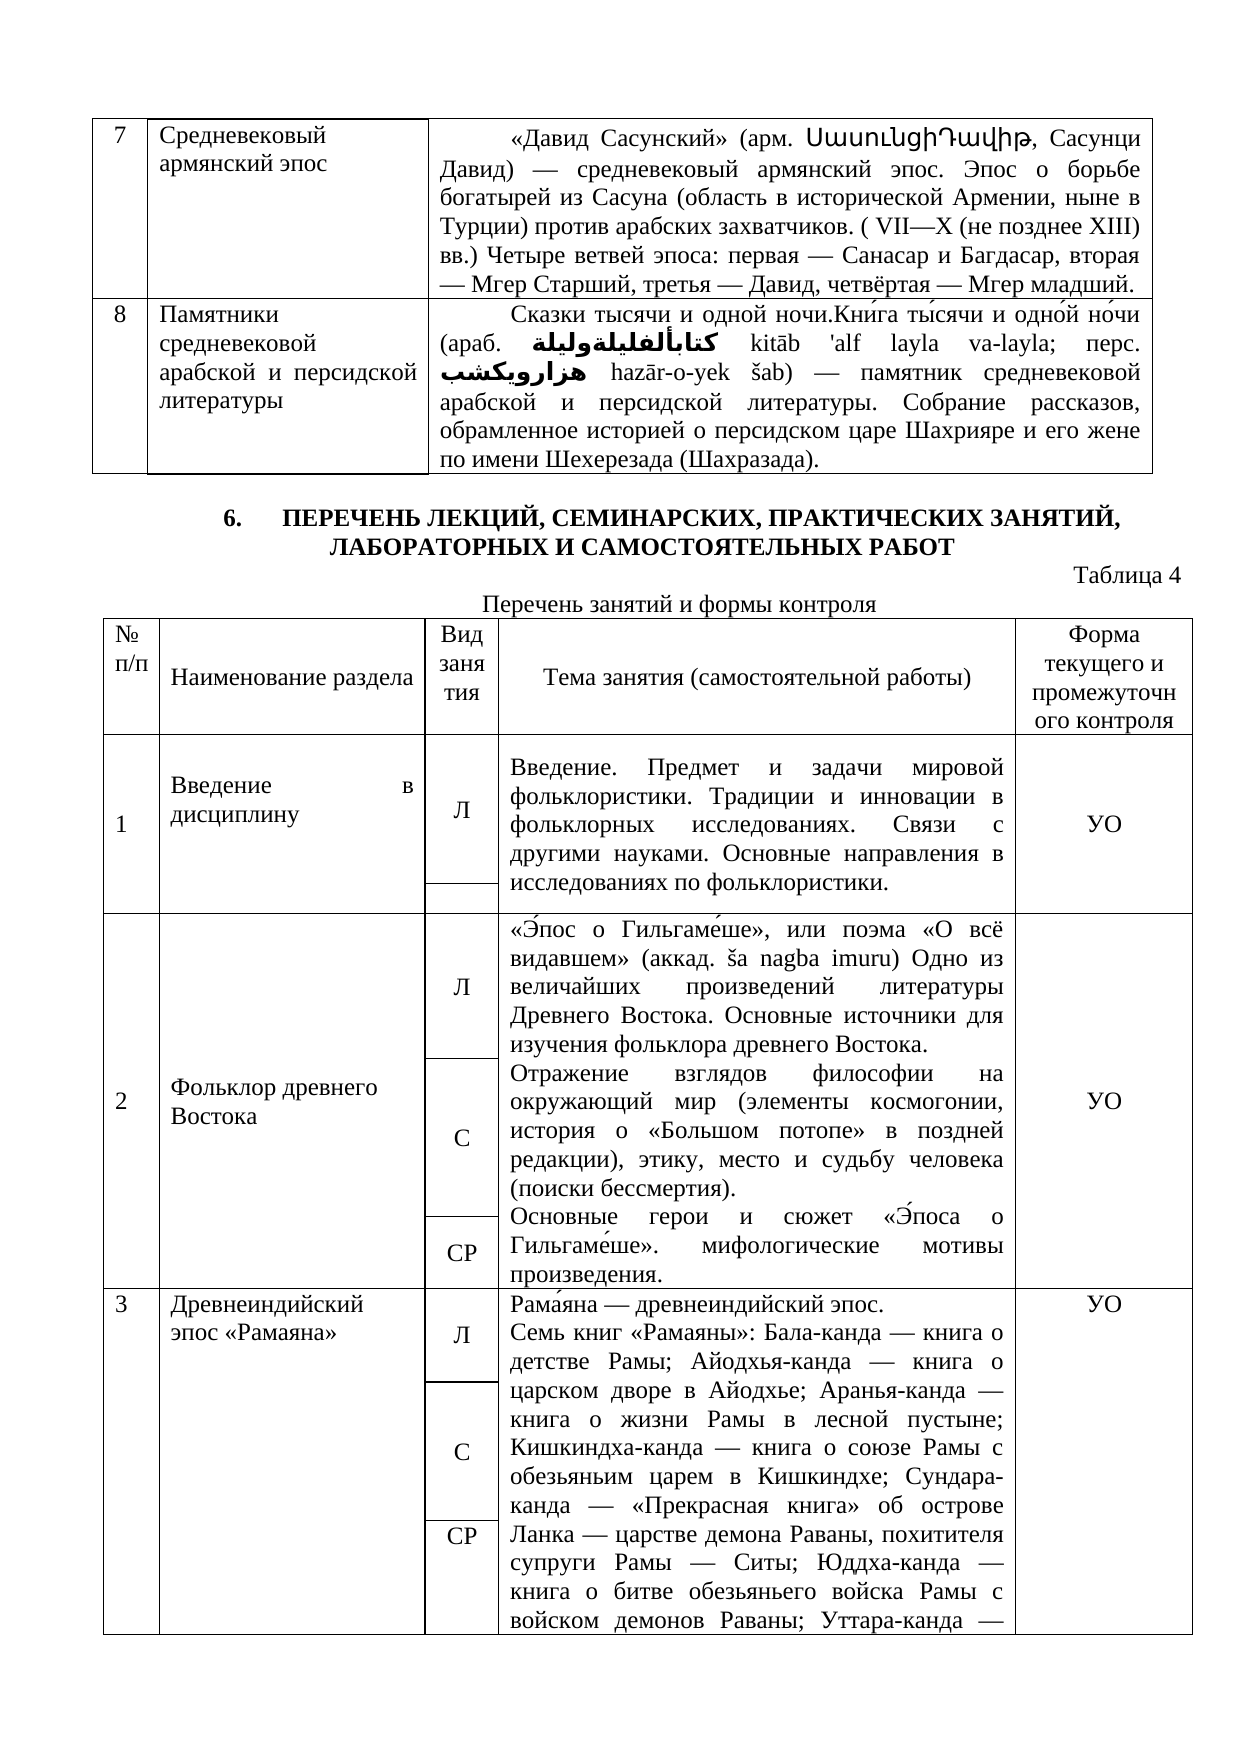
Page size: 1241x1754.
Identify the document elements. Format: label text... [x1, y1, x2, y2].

table_cell Сказки тысячи и одной ночи.Кни́га ты́сячи и одно́й но́чи (араб. كتابألفليلةوليلة‎‎ kitāb 'alf layla va-layla; перс. هزارويکشب‎ hazār-o-yek šab) — памятник средневековой арабской и персидской литературы. Собрание рассказов, обрамленное историей о персидском царе Шахрияре и его жене по имени Шехерезада (Шахразада). [429, 299, 1152, 473]
table_cell Введение в дисциплину [160, 735, 424, 913]
table_cell Древнеиндийский эпос «Рамаяна» [160, 1289, 424, 1634]
table_cell УО [1016, 914, 1192, 1288]
table_cell 1 [104, 735, 159, 913]
table_cell Памятники средневековой арабской и персидской литературы [148, 299, 428, 473]
table_cell СР [426, 1217, 498, 1288]
table_header № п/п [104, 619, 159, 734]
text Перечень занятий и формы контроля [103, 589, 1181, 618]
table_cell Фольклор древнего Востока [160, 914, 424, 1288]
table_cell УО [1016, 1289, 1192, 1634]
list ПЕРЕЧЕНЬ ЛЕКЦИЙ, СЕМИНАРСКИХ, ПРАКТИЧЕСКИХ ЗАНЯТИЙ, ЛАБОРАТОРНЫХ И САМОСТОЯТЕЛЬНЫХ РАБОТ [103, 503, 1181, 561]
table_cell Введение. Предмет и задачи мировой фольклористики. Традиции и инновации в фольклорных исследованиях. Связи с другими науками. Основные направления в исследованиях по фольклористики. [499, 735, 1015, 913]
table_cell Л [426, 914, 498, 1058]
table_header Наименование раздела [160, 619, 424, 734]
table_cell Средневековый армянский эпос [148, 120, 428, 297]
table_cell УО [1016, 735, 1192, 913]
table_cell Л [426, 735, 498, 883]
table_header Тема занятия (самостоятельной работы) [499, 619, 1015, 734]
table_cell 3 [104, 1289, 159, 1634]
text Таблица 4 [103, 561, 1181, 589]
table_cell «Э́пос о Гильгаме́ше», или поэма «О всё видавшем» (аккад. ša nagba imuru) Одно из величайших произведений литературы Древнего Востока. Основные источники для изучения фольклора древнего Востока. Отражение взглядов философии на окружающий мир (элементы космогонии, история о «Большом потопе» в поздней редакции), этику, место и судьбу человека (поиски бессмертия). Основные герои и сюжет «Э́поса о Гильгаме́ше». мифологические мотивы произведения. [499, 914, 1015, 1288]
table_cell 7 [93, 119, 147, 297]
table_cell С [426, 1059, 498, 1216]
table_cell Рама́яна — древнеиндийский эпос. Семь книг «Рамаяны»: Бала-канда — книга о детстве Рамы; Айодхья-канда — книга о царском дворе в Айодхье; Аранья-канда — книга о жизни Рамы в лесной пустыне; Кишкиндха-канда — книга о союзе Рамы с обезьяньим царем в Кишкиндхе; Сундара-канда — «Прекрасная книга» об острове Ланка — царстве демона Раваны, похитителя супруги Рамы — Ситы; Юддха-канда — книга о битве обезьяньего войска Рамы с войском демонов Раваны; Уттара-канда — «Заключительная книга». [499, 1289, 1015, 1634]
table_header Форма текущего и промежуточного контроля [1016, 619, 1192, 734]
table_cell Л [426, 1289, 498, 1381]
table_cell С [426, 1383, 498, 1520]
table_header Вид занятия [426, 619, 498, 734]
table_cell [426, 884, 498, 913]
table_cell 2 [104, 914, 159, 1288]
table_cell «Давид Сасунский» (арм. ՍասունցիԴավիթ, Сасунци Давид) — средневековый армянский эпос. Эпос о борьбе богатырей из Сасуна (область в исторической Армении, ныне в Турции) против арабских захватчиков. ( VII—X (не позднее XIII) вв.) Четыре ветвей эпоса: первая — Санасар и Багдасар, вторая — Мгер Старший, третья — Давид, четвёртая — Мгер младший. [429, 119, 1152, 297]
table_cell 8 [93, 299, 147, 473]
table_cell СР [426, 1521, 498, 1634]
